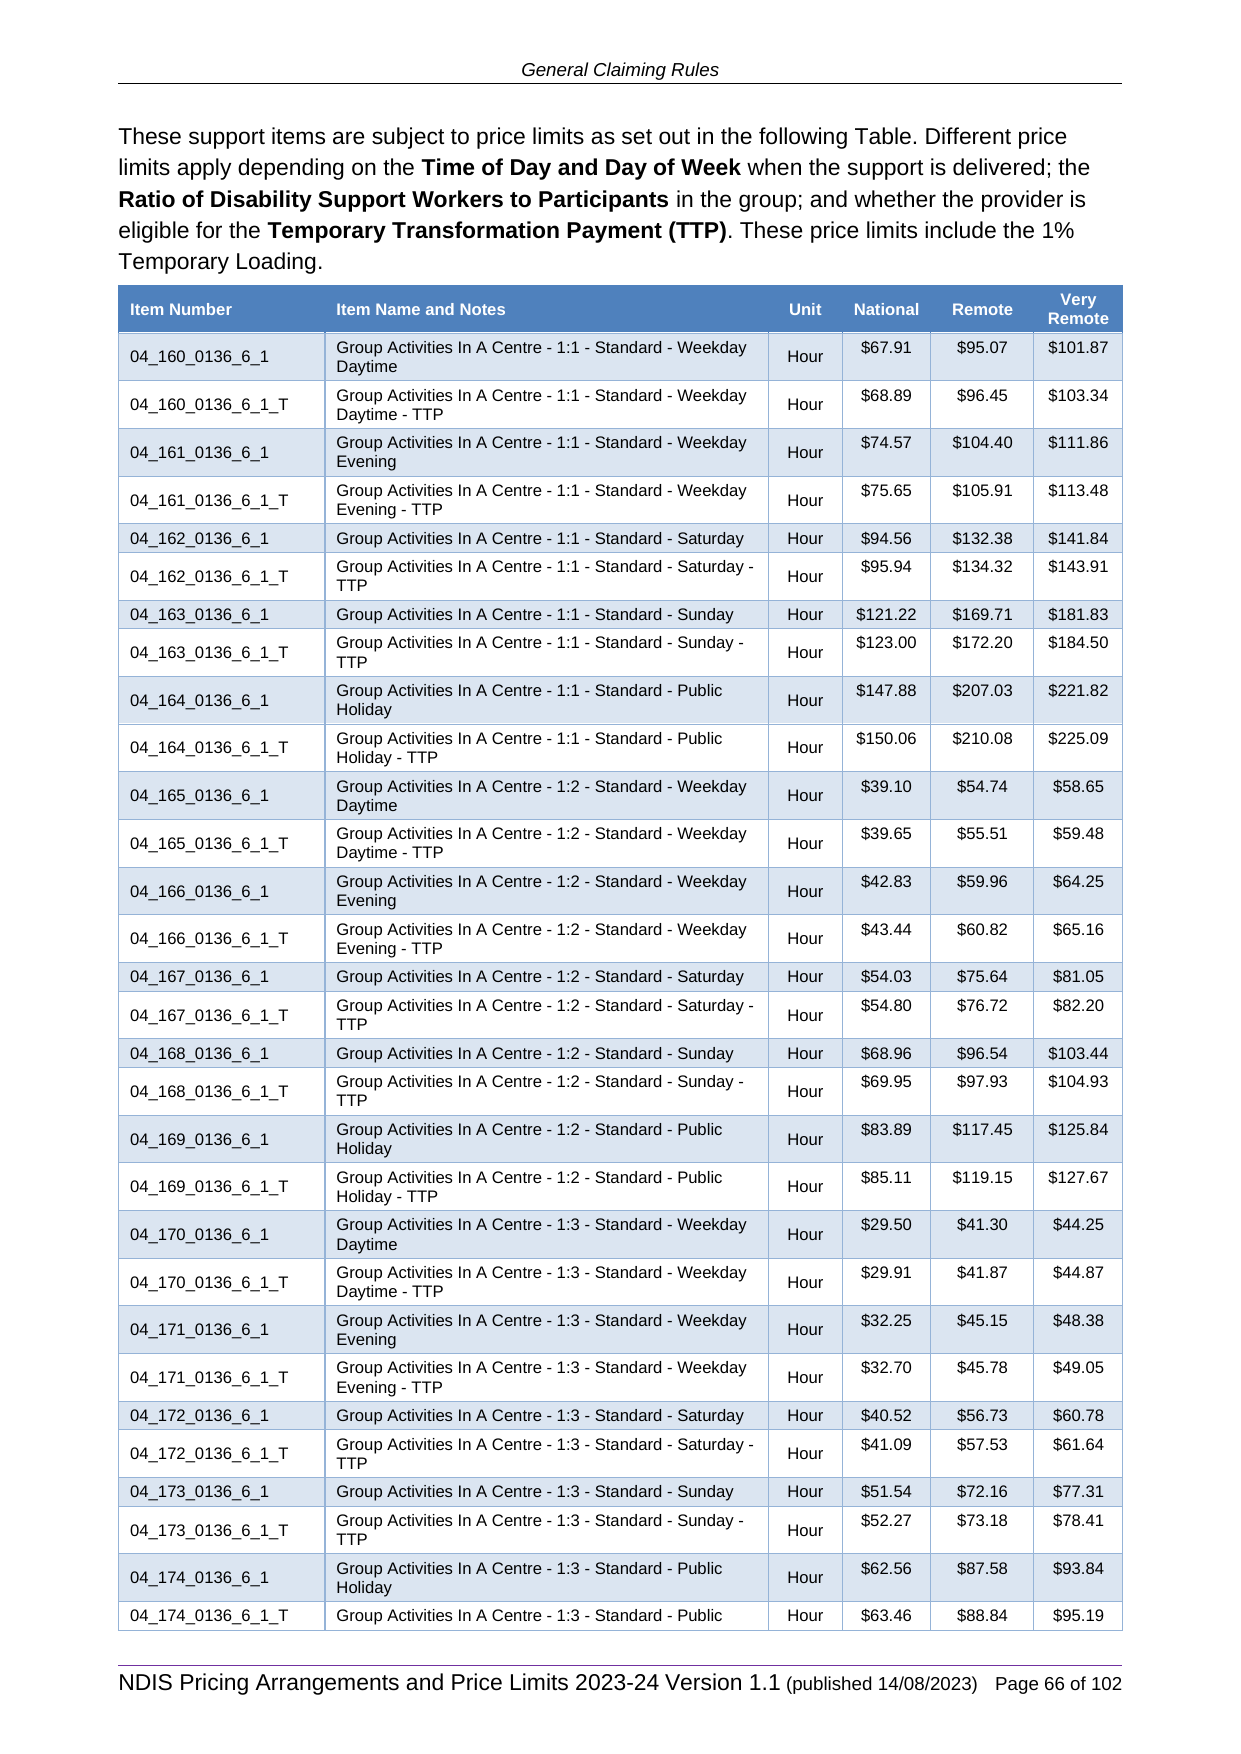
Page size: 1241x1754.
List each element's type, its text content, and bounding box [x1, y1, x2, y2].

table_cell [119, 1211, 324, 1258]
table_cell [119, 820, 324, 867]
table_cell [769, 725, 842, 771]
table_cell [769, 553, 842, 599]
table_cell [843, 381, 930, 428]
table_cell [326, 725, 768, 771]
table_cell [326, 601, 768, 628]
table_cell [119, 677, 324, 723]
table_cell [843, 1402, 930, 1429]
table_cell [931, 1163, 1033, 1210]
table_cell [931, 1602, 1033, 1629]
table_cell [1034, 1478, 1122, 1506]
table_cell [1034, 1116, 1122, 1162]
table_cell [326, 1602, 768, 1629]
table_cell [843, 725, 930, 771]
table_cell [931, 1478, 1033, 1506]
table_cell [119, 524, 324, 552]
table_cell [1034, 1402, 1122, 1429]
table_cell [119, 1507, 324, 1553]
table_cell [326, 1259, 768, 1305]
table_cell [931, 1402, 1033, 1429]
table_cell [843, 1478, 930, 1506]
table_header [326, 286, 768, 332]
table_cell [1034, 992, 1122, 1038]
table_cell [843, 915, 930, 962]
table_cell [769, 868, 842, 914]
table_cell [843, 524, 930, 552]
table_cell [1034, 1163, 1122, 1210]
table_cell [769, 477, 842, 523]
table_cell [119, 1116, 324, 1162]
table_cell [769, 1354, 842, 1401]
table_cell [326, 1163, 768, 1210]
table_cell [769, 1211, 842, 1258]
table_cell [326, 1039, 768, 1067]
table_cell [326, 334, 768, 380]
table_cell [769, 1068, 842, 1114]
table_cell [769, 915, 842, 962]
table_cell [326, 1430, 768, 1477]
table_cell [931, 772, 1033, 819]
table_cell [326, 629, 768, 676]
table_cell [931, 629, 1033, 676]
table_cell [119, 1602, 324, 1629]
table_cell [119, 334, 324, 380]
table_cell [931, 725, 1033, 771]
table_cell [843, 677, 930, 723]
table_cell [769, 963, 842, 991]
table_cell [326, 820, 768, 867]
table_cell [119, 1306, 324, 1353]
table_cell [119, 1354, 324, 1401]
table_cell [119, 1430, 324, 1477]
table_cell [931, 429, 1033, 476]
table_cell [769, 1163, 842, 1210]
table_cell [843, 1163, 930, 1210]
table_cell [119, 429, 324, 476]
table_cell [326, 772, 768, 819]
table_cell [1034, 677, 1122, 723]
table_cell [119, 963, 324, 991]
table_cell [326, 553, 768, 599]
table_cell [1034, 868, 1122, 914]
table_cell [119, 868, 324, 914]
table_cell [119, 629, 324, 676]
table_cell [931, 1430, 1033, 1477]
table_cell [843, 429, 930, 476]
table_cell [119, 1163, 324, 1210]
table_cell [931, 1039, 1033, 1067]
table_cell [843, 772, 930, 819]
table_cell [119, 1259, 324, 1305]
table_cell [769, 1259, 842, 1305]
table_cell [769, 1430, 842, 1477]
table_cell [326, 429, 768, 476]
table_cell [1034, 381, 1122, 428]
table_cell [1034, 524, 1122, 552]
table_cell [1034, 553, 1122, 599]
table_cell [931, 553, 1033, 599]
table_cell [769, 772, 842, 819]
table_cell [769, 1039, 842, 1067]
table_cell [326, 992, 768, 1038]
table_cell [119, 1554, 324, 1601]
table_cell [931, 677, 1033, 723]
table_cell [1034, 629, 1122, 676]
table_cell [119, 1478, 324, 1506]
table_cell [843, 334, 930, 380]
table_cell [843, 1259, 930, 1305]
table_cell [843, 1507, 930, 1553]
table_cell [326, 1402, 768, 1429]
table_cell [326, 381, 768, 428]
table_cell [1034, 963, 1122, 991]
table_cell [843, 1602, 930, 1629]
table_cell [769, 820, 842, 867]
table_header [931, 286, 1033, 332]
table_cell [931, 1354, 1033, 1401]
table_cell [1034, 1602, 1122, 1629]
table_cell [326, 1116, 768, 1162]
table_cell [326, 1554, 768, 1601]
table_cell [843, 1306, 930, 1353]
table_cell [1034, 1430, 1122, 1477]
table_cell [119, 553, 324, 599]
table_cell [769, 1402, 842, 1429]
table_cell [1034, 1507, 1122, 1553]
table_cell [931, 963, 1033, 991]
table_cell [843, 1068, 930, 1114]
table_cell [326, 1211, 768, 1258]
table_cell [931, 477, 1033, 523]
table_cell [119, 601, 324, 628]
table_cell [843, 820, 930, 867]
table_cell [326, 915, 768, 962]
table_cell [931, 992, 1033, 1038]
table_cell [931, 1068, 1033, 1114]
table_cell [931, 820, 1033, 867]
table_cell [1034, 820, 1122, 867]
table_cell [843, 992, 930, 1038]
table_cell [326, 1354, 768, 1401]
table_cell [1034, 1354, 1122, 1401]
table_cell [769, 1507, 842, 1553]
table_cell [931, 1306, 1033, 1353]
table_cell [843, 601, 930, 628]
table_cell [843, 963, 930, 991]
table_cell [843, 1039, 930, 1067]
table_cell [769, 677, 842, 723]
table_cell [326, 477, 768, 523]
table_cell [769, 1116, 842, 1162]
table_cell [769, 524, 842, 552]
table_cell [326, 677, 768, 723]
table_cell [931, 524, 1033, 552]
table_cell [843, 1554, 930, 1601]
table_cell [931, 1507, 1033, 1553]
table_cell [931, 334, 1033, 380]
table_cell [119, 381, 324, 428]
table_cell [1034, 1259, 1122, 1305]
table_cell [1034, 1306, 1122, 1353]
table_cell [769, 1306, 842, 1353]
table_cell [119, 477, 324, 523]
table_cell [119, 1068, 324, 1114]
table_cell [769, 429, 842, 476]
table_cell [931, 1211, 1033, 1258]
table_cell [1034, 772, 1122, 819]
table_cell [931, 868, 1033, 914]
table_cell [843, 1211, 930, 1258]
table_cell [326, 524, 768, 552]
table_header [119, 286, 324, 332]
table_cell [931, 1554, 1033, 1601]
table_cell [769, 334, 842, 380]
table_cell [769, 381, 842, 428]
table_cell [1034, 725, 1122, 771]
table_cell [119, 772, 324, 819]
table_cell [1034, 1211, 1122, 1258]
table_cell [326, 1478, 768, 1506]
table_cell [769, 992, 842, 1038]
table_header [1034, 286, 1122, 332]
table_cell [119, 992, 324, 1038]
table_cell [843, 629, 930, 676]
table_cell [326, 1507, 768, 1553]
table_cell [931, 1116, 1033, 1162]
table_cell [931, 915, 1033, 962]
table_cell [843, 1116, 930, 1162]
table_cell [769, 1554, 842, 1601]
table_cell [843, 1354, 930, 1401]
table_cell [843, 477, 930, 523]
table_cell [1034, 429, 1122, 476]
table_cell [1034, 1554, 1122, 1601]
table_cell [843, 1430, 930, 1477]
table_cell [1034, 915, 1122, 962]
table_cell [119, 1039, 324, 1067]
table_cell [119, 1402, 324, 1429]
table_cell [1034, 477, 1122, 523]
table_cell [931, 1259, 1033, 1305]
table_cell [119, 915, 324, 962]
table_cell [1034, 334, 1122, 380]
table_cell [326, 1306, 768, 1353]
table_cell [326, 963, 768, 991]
text These support items are subject to price limits as set out in the following Table. Different price limits apply depending on the Time of Day and Day of Week when the support is delivered; the Ratio of Disability Support Workers to Participants in the group; and whether the provider is eligible for the Temporary Transformation Payment (TTP). These price limits include the 1% Temporary Loading. [118, 118, 1122, 274]
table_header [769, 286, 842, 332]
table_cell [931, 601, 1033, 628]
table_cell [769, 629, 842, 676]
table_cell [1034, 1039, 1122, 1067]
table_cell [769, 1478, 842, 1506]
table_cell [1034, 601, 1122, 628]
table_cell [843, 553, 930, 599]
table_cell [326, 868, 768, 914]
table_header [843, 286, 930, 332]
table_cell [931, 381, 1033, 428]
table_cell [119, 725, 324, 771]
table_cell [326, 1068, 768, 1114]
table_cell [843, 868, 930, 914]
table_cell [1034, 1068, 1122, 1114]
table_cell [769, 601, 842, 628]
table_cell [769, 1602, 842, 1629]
